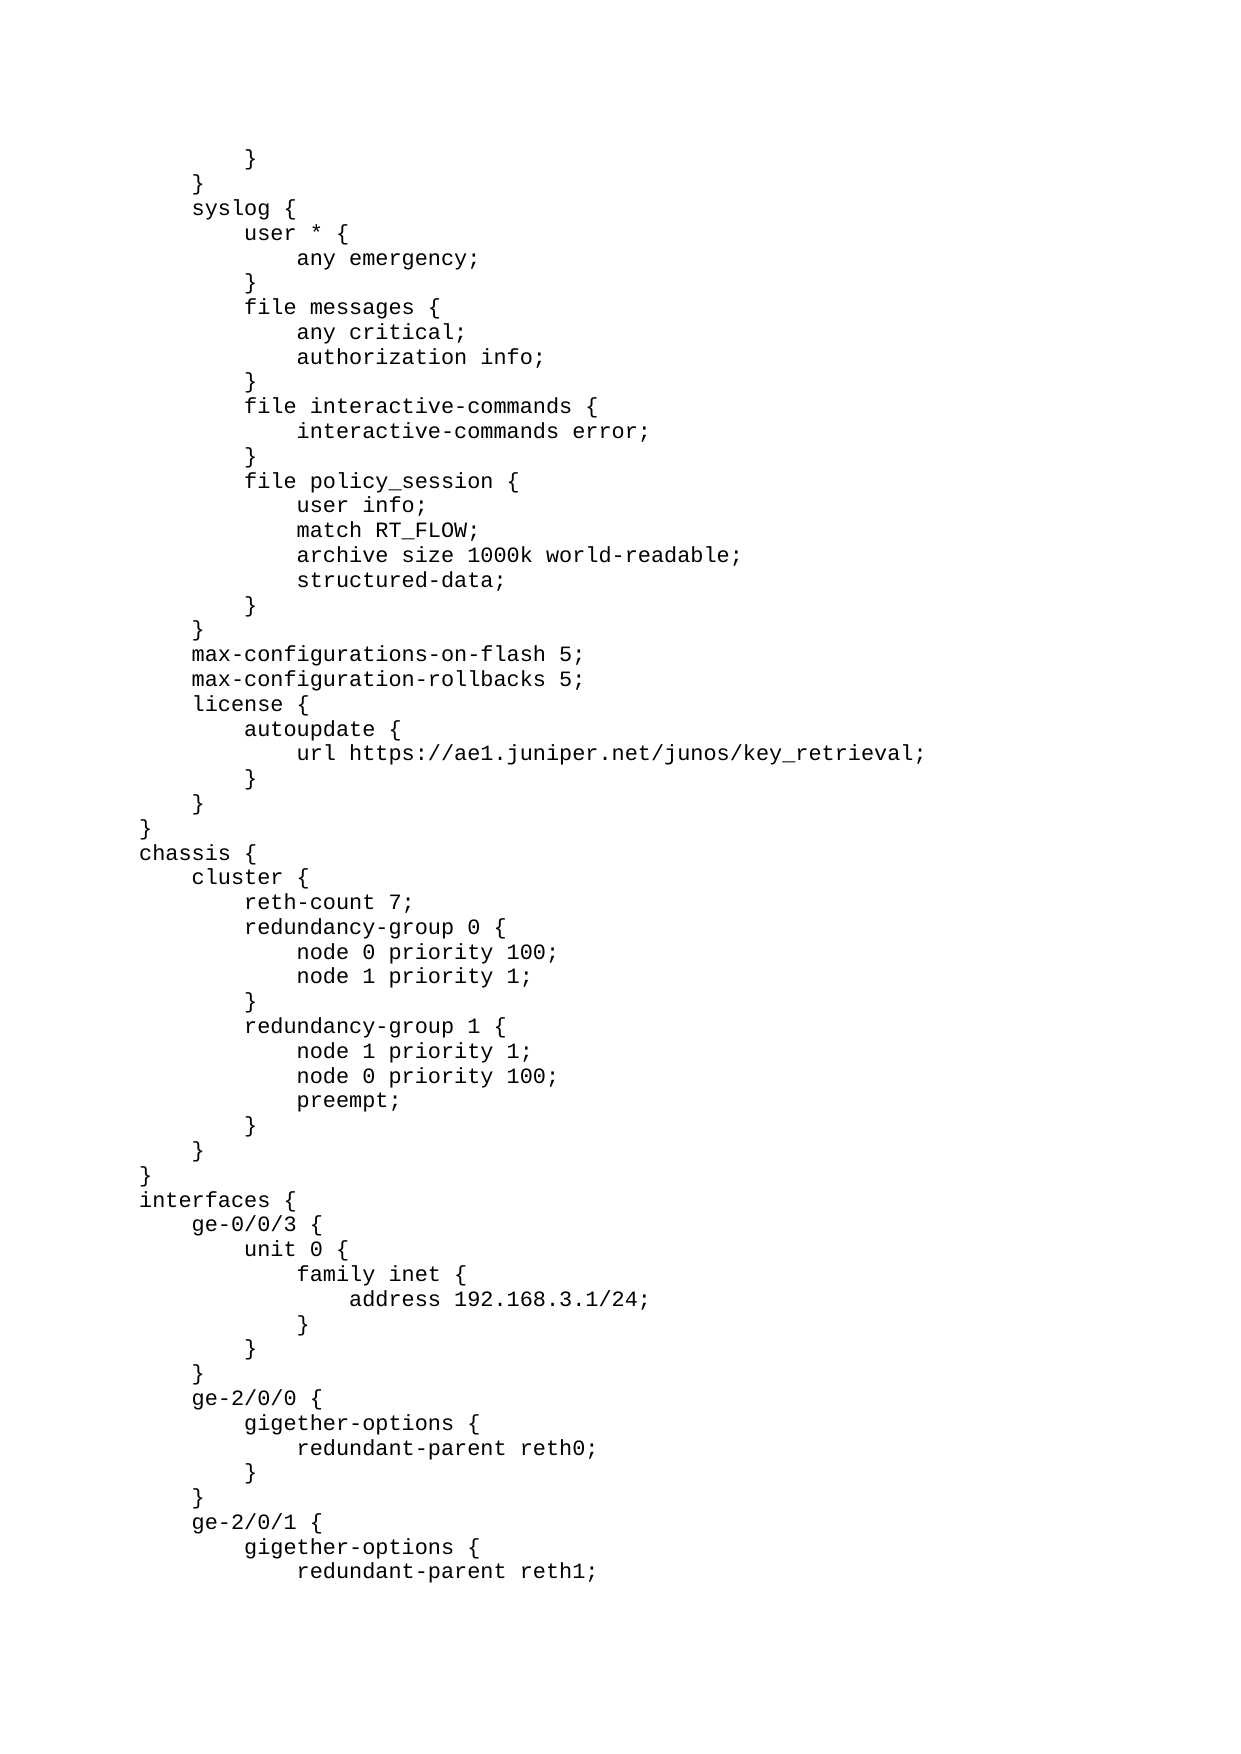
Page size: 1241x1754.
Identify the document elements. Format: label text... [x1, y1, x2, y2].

text } [139, 172, 1101, 197]
text node 0 priority 100; [139, 941, 1101, 966]
text } [139, 1139, 1101, 1164]
text } [139, 619, 1101, 643]
text license { [139, 693, 1101, 718]
text } [139, 817, 1101, 842]
text family inet { [139, 1263, 1101, 1288]
text node 1 priority 1; [139, 966, 1101, 991]
text address 192.168.3.1/24; [139, 1288, 1101, 1313]
text user info; [139, 495, 1101, 519]
text structured-data; [139, 569, 1101, 594]
text authorization info; [139, 346, 1101, 371]
text ge-2/0/1 { [139, 1511, 1101, 1536]
text file policy_session { [139, 470, 1101, 495]
text node 1 priority 1; [139, 1040, 1101, 1065]
text gigether-options { [139, 1536, 1101, 1561]
text } [139, 767, 1101, 792]
text redundancy-group 0 { [139, 916, 1101, 941]
text chassis { [139, 842, 1101, 867]
text } [139, 1462, 1101, 1486]
text any emergency; [139, 247, 1101, 272]
text } [139, 1486, 1101, 1511]
text } [139, 1338, 1101, 1362]
text user * { [139, 222, 1101, 247]
text } [139, 1114, 1101, 1139]
text } [139, 1313, 1101, 1338]
text ge-0/0/3 { [139, 1214, 1101, 1238]
text interfaces { [139, 1189, 1101, 1214]
text } [139, 991, 1101, 1015]
text } [139, 445, 1101, 470]
text node 0 priority 100; [139, 1065, 1101, 1090]
text ge-2/0/0 { [139, 1387, 1101, 1412]
text any critical; [139, 321, 1101, 346]
text } [139, 1362, 1101, 1387]
text } [139, 371, 1101, 396]
text redundant-parent reth1; [139, 1561, 1101, 1586]
text max-configuration-rollbacks 5; [139, 668, 1101, 693]
text unit 0 { [139, 1238, 1101, 1263]
text interactive-commands error; [139, 420, 1101, 445]
text max-configurations-on-flash 5; [139, 643, 1101, 668]
text } [139, 148, 1101, 172]
text gigether-options { [139, 1412, 1101, 1437]
text } [139, 1164, 1101, 1189]
text file interactive-commands { [139, 396, 1101, 420]
text } [139, 792, 1101, 817]
text } [139, 594, 1101, 619]
text cluster { [139, 867, 1101, 891]
text match RT_FLOW; [139, 519, 1101, 544]
text reth-count 7; [139, 891, 1101, 916]
text file messages { [139, 296, 1101, 321]
text preempt; [139, 1090, 1101, 1114]
text redundant-parent reth0; [139, 1437, 1101, 1462]
text autoupdate { [139, 718, 1101, 743]
text syslog { [139, 197, 1101, 222]
text url https://ae1.juniper.net/junos/key_retrieval; [139, 743, 1101, 767]
text redundancy-group 1 { [139, 1015, 1101, 1040]
text } [139, 272, 1101, 296]
text archive size 1000k world-readable; [139, 544, 1101, 569]
